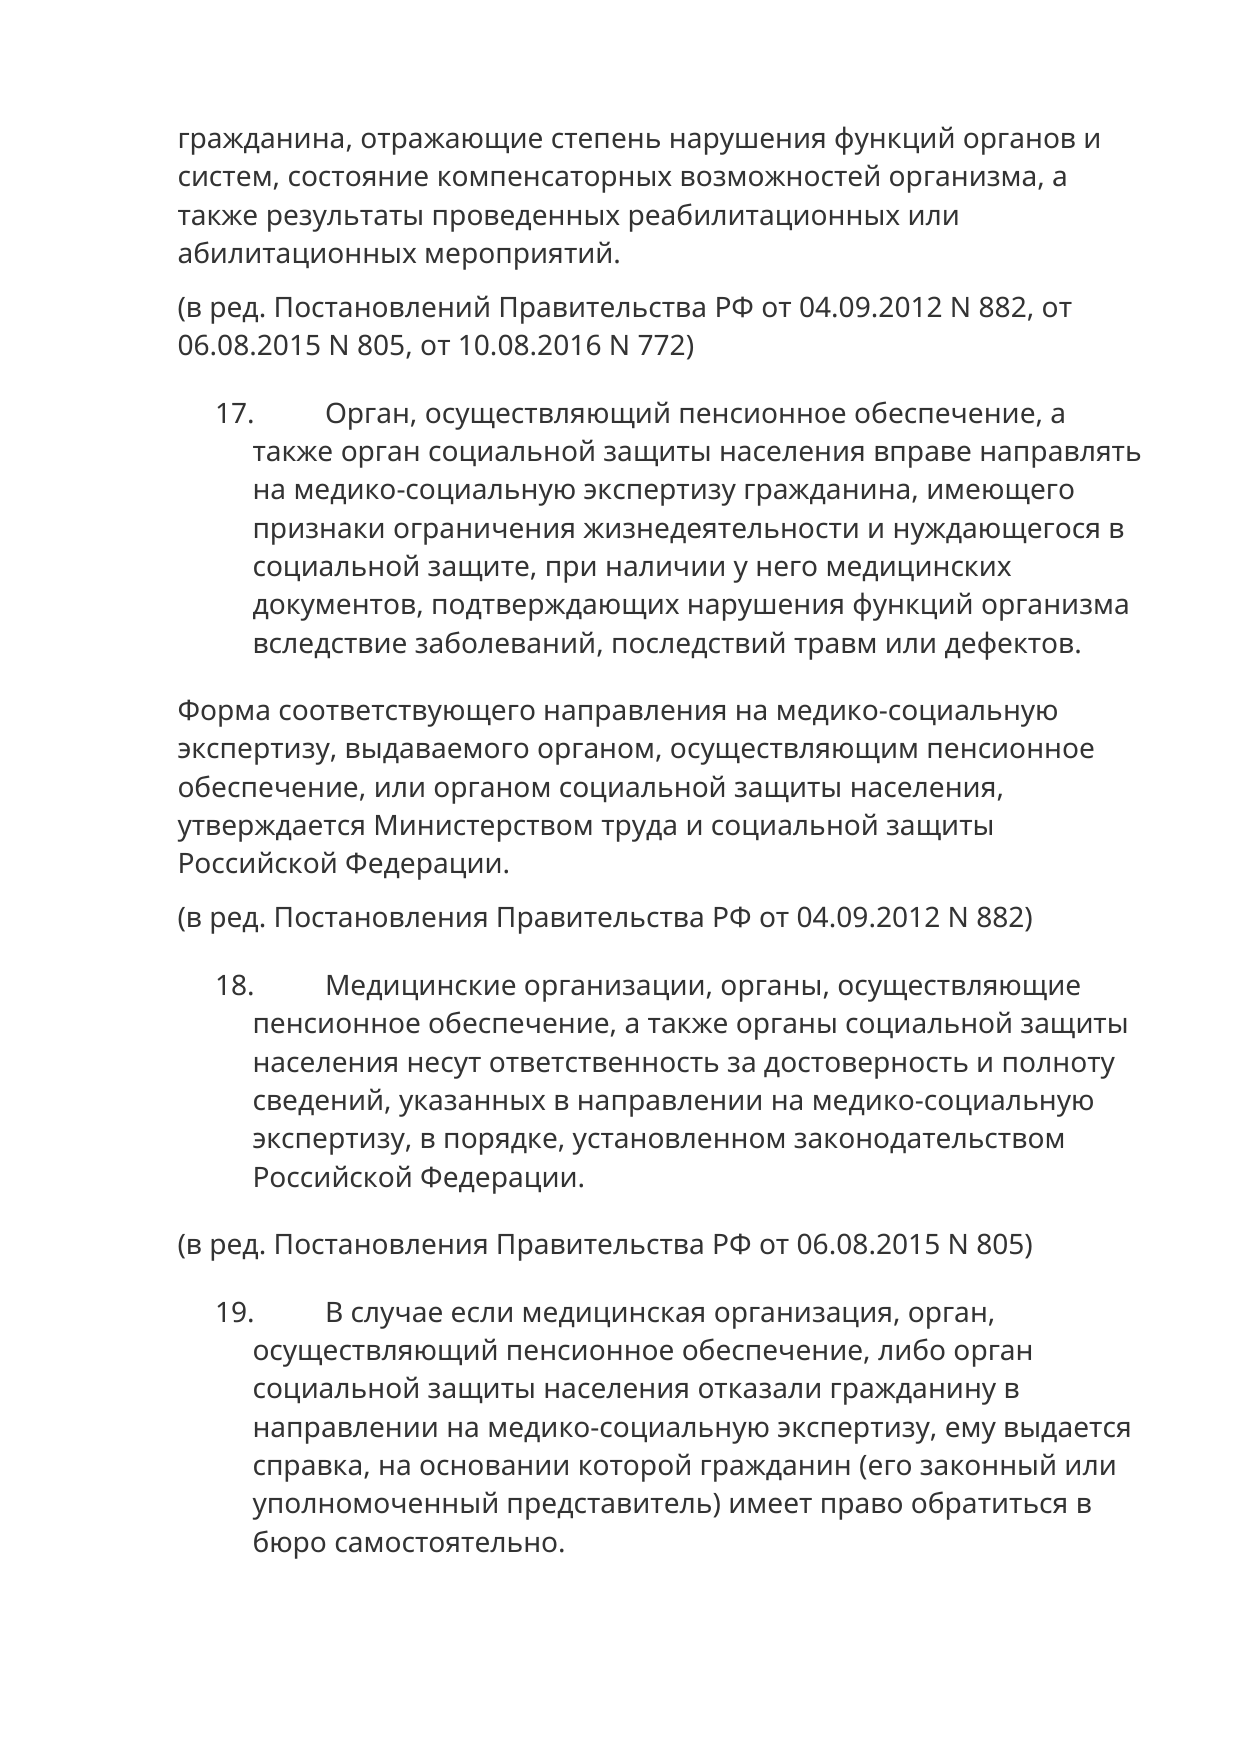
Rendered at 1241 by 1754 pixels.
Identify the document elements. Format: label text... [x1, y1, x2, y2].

text Форма соответствующего направления на медико-социальную экспертизу, выдаваемого органом, осуществляющим пенсионное обеспечение, или органом социальной защиты населения, утверждается Министерством труда и социальной защиты Российской Федерации. [177, 690, 1152, 882]
list Медицинские организации, органы, осуществляющие пенсионное обеспечение, а также органы социальной защиты населения несут ответственность за достоверность и полноту сведений, указанных в направлении на медико-социальную экспертизу, в порядке, установленном законодательством Российской Федерации. [215, 965, 1152, 1195]
list В случае если медицинская организация, орган, осуществляющий пенсионное обеспечение, либо орган социальной защиты населения отказали гражданину в направлении на медико-социальную экспертизу, ему выдается справка, на основании которой гражданин (его законный или уполномоченный представитель) имеет право обратиться в бюро самостоятельно. [215, 1292, 1152, 1560]
text (в ред. Постановления Правительства РФ от 06.08.2015 N 805) [177, 1224, 1152, 1263]
text (в ред. Постановления Правительства РФ от 04.09.2012 N 882) [177, 898, 1152, 936]
list Орган, осуществляющий пенсионное обеспечение, а также орган социальной защиты населения вправе направлять на медико-социальную экспертизу гражданина, имеющего признаки ограничения жизнедеятельности и нуждающегося в социальной защите, при наличии у него медицинских документов, подтверждающих нарушения функций организма вследствие заболеваний, последствий травм или дефектов. [215, 393, 1152, 661]
text (в ред. Постановлений Правительства РФ от 04.09.2012 N 882, от 06.08.2015 N 805, от 10.08.2016 N 772) [177, 287, 1152, 364]
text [177, 118, 1152, 271]
